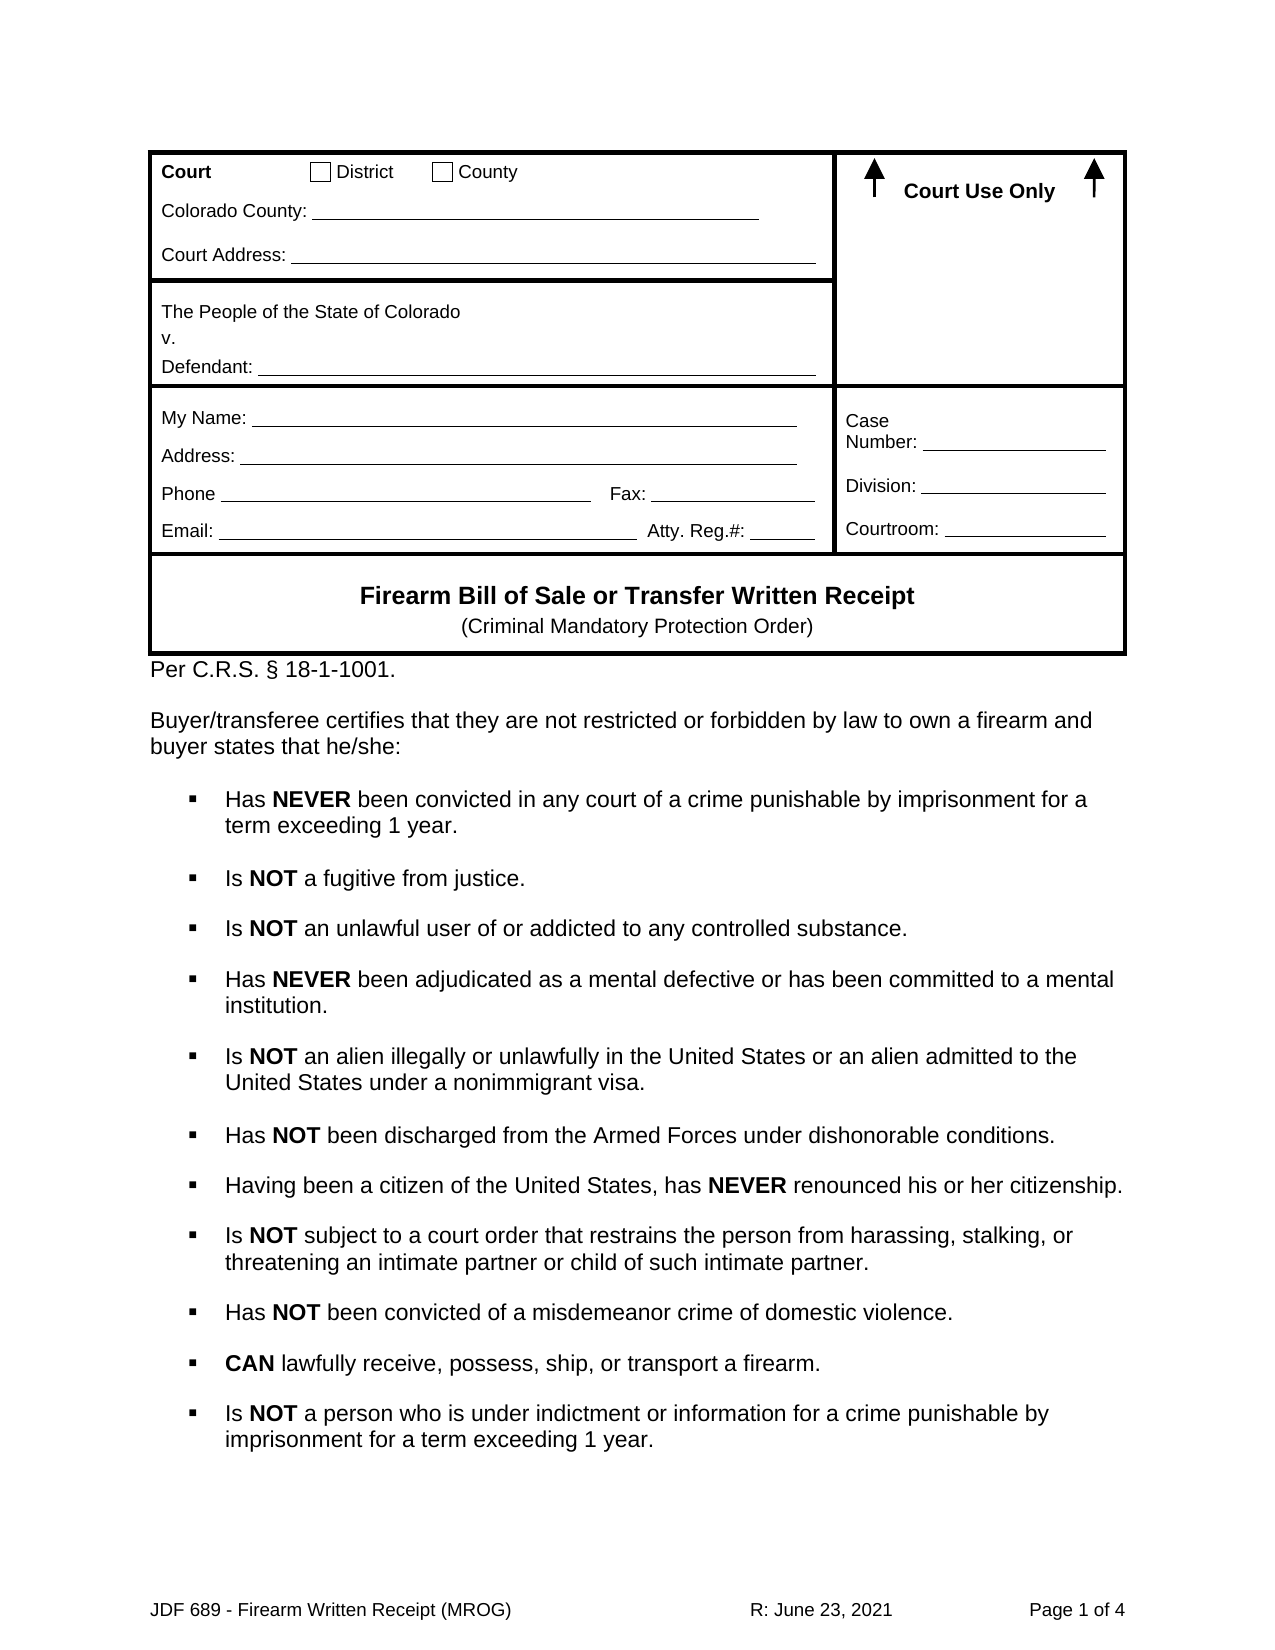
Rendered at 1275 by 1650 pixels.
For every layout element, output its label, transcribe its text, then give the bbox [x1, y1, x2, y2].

list Is NOT an alien illegally or unlawfully in the United States or an alien admitted to the United States under a nonimmigrant visa. [187, 1043, 1125, 1095]
table_header Court District County Colorado County: Court Address: [152, 155, 832, 278]
text Buyer/transferee certifies that they are not restricted or forbidden by law to own a firearm and buyer states that he/she: [150, 707, 1125, 759]
list Has NOT been convicted of a misdemeanor crime of domestic violence. [187, 1299, 1125, 1350]
table_header Court Use Only [837, 155, 1123, 384]
list Has NOT been discharged from the Armed Forces under dishonorable conditions. [187, 1122, 1125, 1172]
list Has NEVER been convicted in any court of a crime punishable by imprisonment for a term exceeding 1 year. [187, 786, 1125, 839]
table_cell The People of the State of Colorado v. Defendant: [152, 283, 832, 384]
text Per C.R.S. § 18-1-1001. [150, 656, 1125, 682]
list Has NEVER been adjudicated as a mental defective or has been committed to a mental institution. [187, 966, 1125, 1043]
list Is NOT an unlawful user of or addicted to any controlled substance. [187, 915, 1125, 966]
list Having been a citizen of the United States, has NEVER renounced his or her citizenship. [187, 1172, 1125, 1222]
table_cell Case Number: Division: Courtroom: [837, 388, 1123, 552]
list Is NOT subject to a court order that restrains the person from harassing, stalking, or threatening an intimate partner or child of such intimate partner. [187, 1222, 1125, 1299]
list CAN lawfully receive, possess, ship, or transport a firearm. [187, 1350, 1125, 1400]
list Is NOT a fugitive from justice. [187, 865, 1125, 915]
table_cell Firearm Bill of Sale or Transfer Written Receipt (Criminal Mandatory Protection Order) [152, 556, 1123, 651]
list Is NOT a person who is under indictment or information for a crime punishable by imprisonment for a term exceeding 1 year. [187, 1400, 1125, 1453]
table_cell My Name: Address: Phone Fax: Email: Atty. Reg.#: [152, 388, 832, 552]
